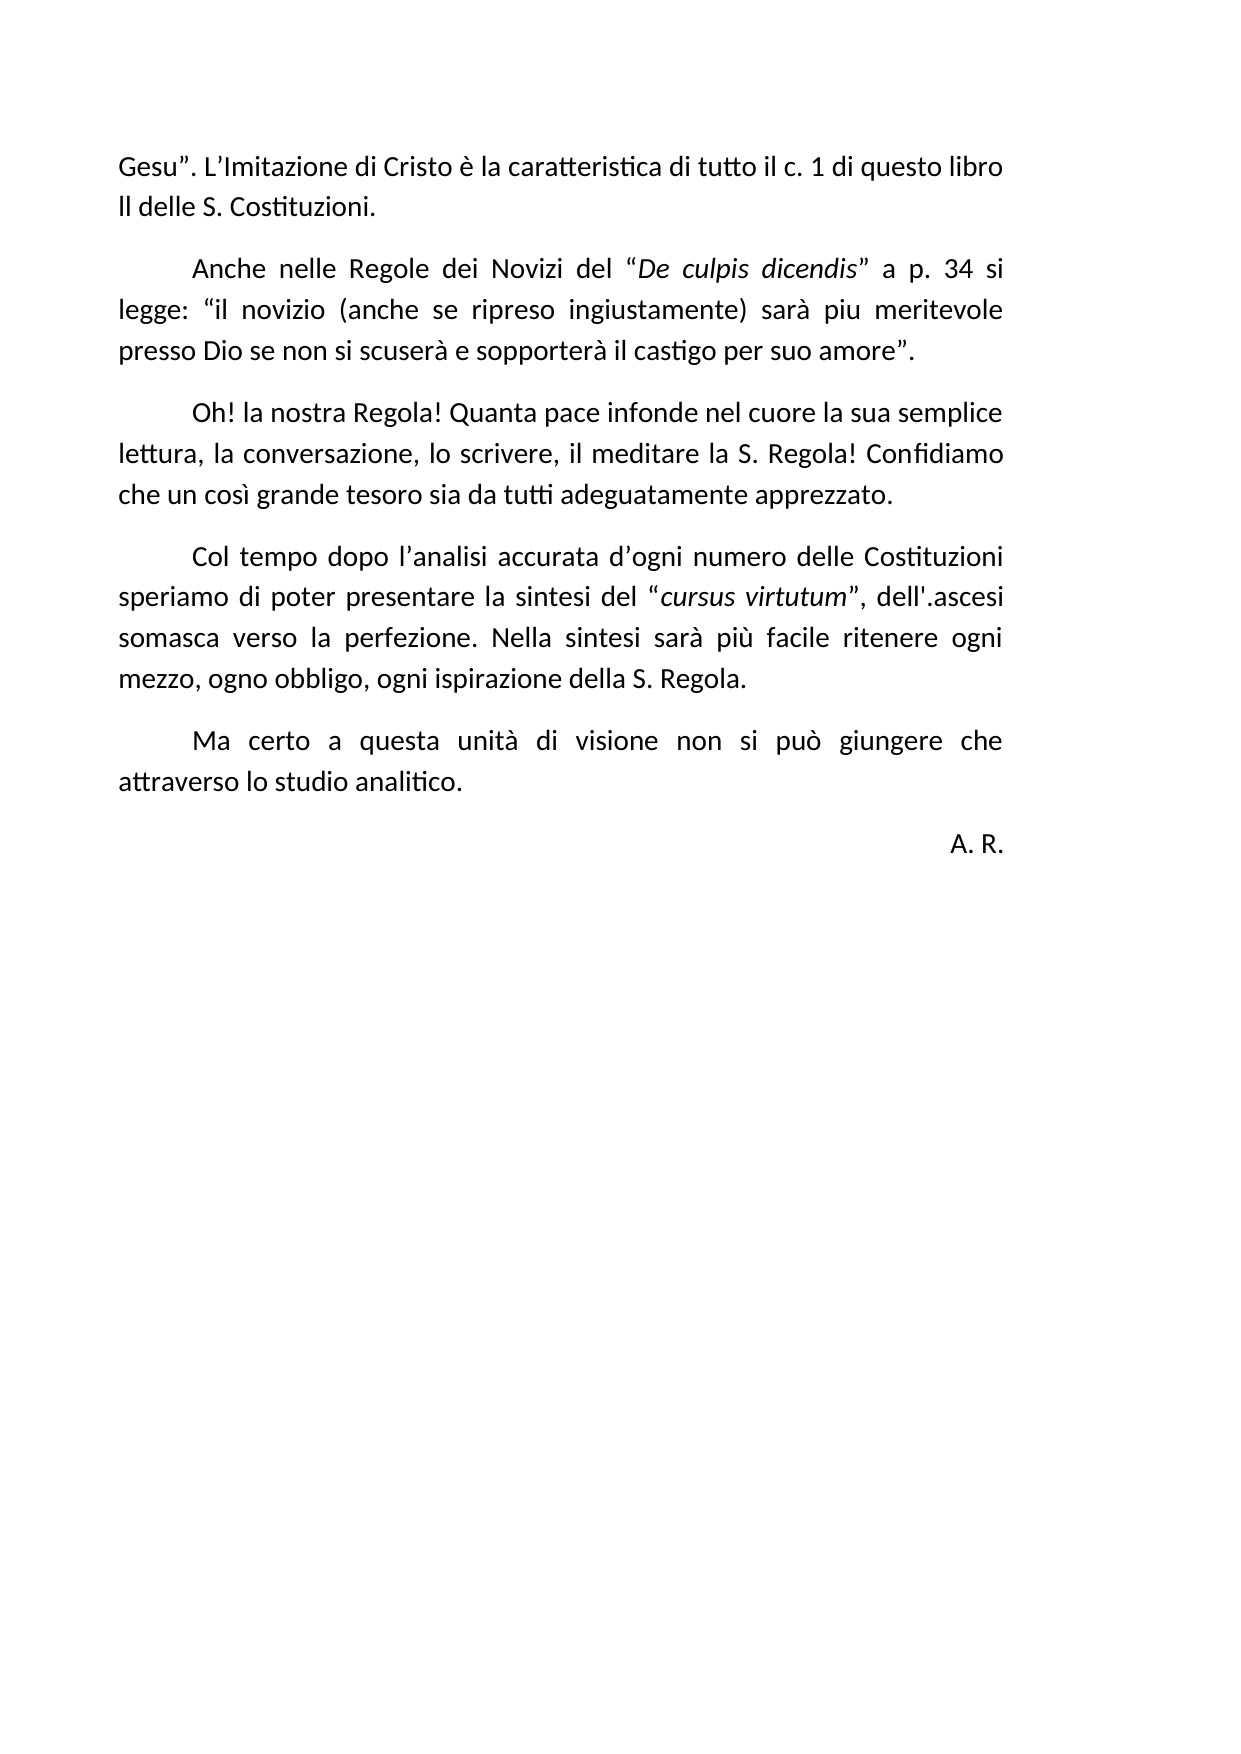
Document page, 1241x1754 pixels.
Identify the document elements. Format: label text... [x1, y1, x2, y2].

text A. R. [118, 825, 1004, 861]
text Ma certo a questa unità di visione non si può giungere che attraverso lo studio analitico. [118, 722, 1004, 799]
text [118, 148, 1004, 224]
text Oh! la nostra Regola! Quanta pace infonde nel cuore la sua semplice lettura, la conversazione, lo scrivere, il meditare la S. Regola! Conﬁdiamo che un così grande tesoro sia da tutti adeguatamente apprezzato. [118, 394, 1004, 511]
text Col tempo dopo l’analisi accurata d’ogni numero delle Costituzioni speriamo di poter presentare la sintesi del “cursus virtutum”, dell'.ascesi somasca verso la perfezione. Nella sintesi sarà più facile ritenere ogni mezzo, ogno obbligo, ogni ispirazione della S. Regola. [118, 538, 1004, 696]
text Anche nelle Regole dei Novizi del “De culpis dicendis” a p. 34 si legge: “il novizio (anche se ripreso ingiustamente) sarà piu meritevole presso Dio se non si scuserà e sopporterà il castigo per suo amore”. [118, 250, 1004, 368]
